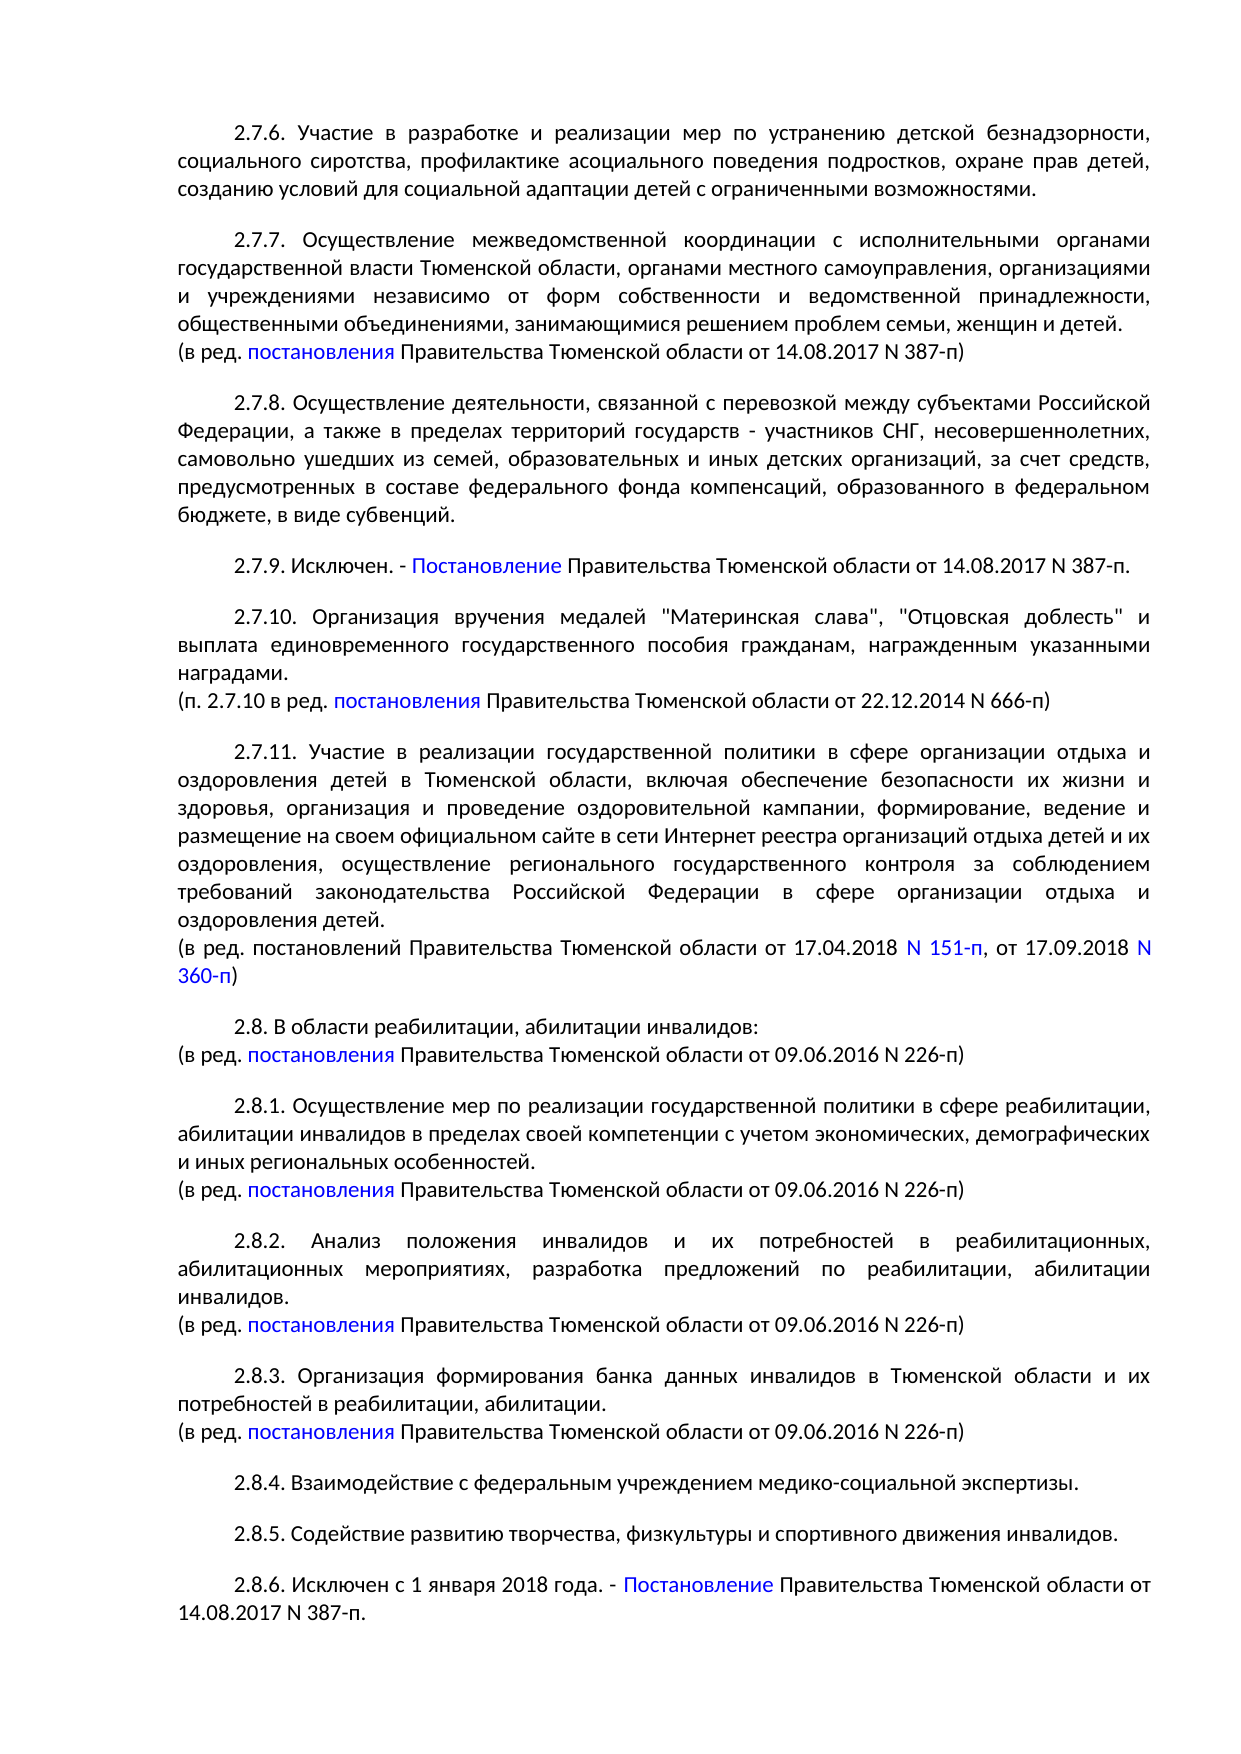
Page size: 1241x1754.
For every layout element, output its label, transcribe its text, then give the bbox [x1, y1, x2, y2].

text 2.8.4. Взаимодействие с федеральным учреждением медико-социальной экспертизы. [177, 1468, 1152, 1496]
text 2.8.2. Анализ положения инвалидов и их потребностей в реабилитационных, абилитационных мероприятиях, разработка предложений по реабилитации, абилитации инвалидов. [177, 1226, 1152, 1310]
text 2.8.6. Исключен с 1 января 2018 года. - Постановление Правительства Тюменской области от 14.08.2017 N 387-п. [177, 1570, 1152, 1626]
text (в ред. постановления Правительства Тюменской области от 09.06.2016 N 226-п) [177, 1310, 1152, 1338]
text 2.8.5. Содействие развитию творчества, физкультуры и спортивного движения инвалидов. [177, 1519, 1152, 1547]
text (в ред. постановлений Правительства Тюменской области от 17.04.2018 N 151-п, от 17.09.2018 N 360-п) [177, 933, 1152, 989]
text 2.7.10. Организация вручения медалей "Материнская слава", "Отцовская доблесть" и выплата единовременного государственного пособия гражданам, награжденным указанными наградами. [177, 602, 1152, 686]
text 2.8. В области реабилитации, абилитации инвалидов: [177, 1012, 1152, 1040]
text 2.7.8. Осуществление деятельности, связанной с перевозкой между субъектами Российской Федерации, а также в пределах территорий государств - участников СНГ, несовершеннолетних, самовольно ушедших из семей, образовательных и иных детских организаций, за счет средств, предусмотренных в составе федерального фонда компенсаций, образованного в федеральном бюджете, в виде субвенций. [177, 388, 1152, 528]
text 2.7.11. Участие в реализации государственной политики в сфере организации отдыха и оздоровления детей в Тюменской области, включая обеспечение безопасности их жизни и здоровья, организация и проведение оздоровительной кампании, формирование, ведение и размещение на своем официальном сайте в сети Интернет реестра организаций отдыха детей и их оздоровления, осуществление регионального государственного контроля за соблюдением требований законодательства Российской Федерации в сфере организации отдыха и оздоровления детей. [177, 737, 1152, 933]
text (в ред. постановления Правительства Тюменской области от 09.06.2016 N 226-п) [177, 1175, 1152, 1203]
text (в ред. постановления Правительства Тюменской области от 14.08.2017 N 387-п) [177, 337, 1152, 365]
text (в ред. постановления Правительства Тюменской области от 09.06.2016 N 226-п) [177, 1040, 1152, 1068]
text 2.7.6. Участие в разработке и реализации мер по устранению детской безнадзорности, социального сиротства, профилактике асоциального поведения подростков, охране прав детей, созданию условий для социальной адаптации детей с ограниченными возможностями. [177, 118, 1152, 202]
text 2.8.1. Осуществление мер по реализации государственной политики в сфере реабилитации, абилитации инвалидов в пределах своей компетенции с учетом экономических, демографических и иных региональных особенностей. [177, 1091, 1152, 1175]
text (в ред. постановления Правительства Тюменской области от 09.06.2016 N 226-п) [177, 1417, 1152, 1445]
text 2.8.3. Организация формирования банка данных инвалидов в Тюменской области и их потребностей в реабилитации, абилитации. [177, 1361, 1152, 1417]
text (п. 2.7.10 в ред. постановления Правительства Тюменской области от 22.12.2014 N 666-п) [177, 686, 1152, 714]
text 2.7.9. Исключен. - Постановление Правительства Тюменской области от 14.08.2017 N 387-п. [177, 551, 1152, 579]
text 2.7.7. Осуществление межведомственной координации с исполнительными органами государственной власти Тюменской области, органами местного самоуправления, организациями и учреждениями независимо от форм собственности и ведомственной принадлежности, общественными объединениями, занимающимися решением проблем семьи, женщин и детей. [177, 225, 1152, 337]
